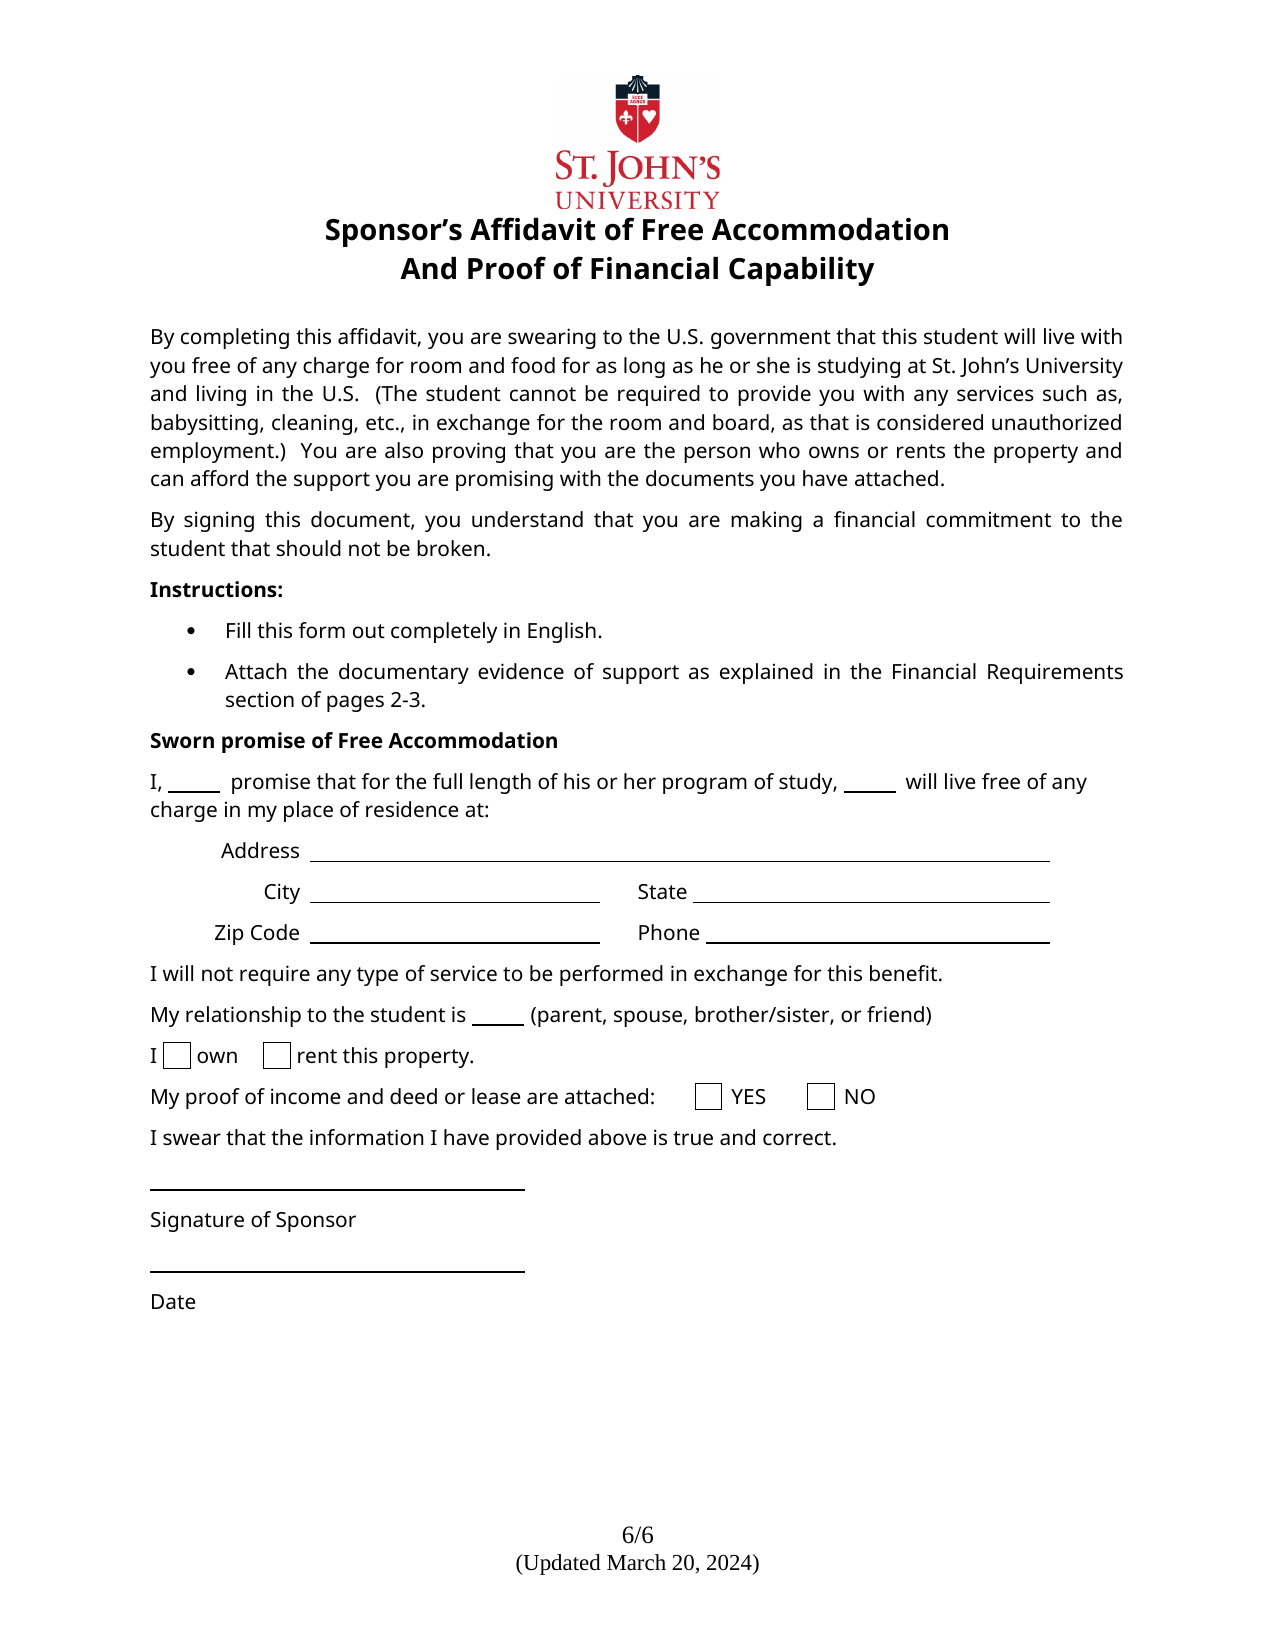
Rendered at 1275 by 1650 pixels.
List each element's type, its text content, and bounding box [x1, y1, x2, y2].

text Address [150, 836, 1125, 865]
text My proof of income and deed or lease are attached: YES NO [150, 1082, 1125, 1111]
list Fill this form out completely in English. [187, 616, 1125, 644]
text Signature of Sponsor [150, 1205, 1125, 1234]
text Instructions: [150, 575, 1125, 603]
text I will not require any type of service to be performed in exchange for this benefit. [150, 959, 1125, 988]
text Zip Code Phone [150, 918, 1125, 947]
text I own rent this property. [150, 1041, 1125, 1069]
picture [555, 75, 720, 209]
list Attach the documentary evidence of support as explained in the Financial Requirements section of pages 2-3. [187, 657, 1125, 714]
text Date [150, 1287, 1125, 1316]
text My relationship to the student is (parent, spouse, brother/sister, or friend) [150, 1000, 1125, 1029]
text And Proof of Financial Capability [150, 249, 1125, 288]
text I, promise that for the full length of his or her program of study, will live free of any charge in my place of residence at: [150, 767, 1125, 824]
text Sworn promise of Free Accommodation [150, 726, 1125, 754]
text By signing this document, you understand that you are making a financial commitment to the student that should not be broken. [150, 506, 1125, 562]
text I swear that the information I have provided above is true and correct. [150, 1123, 1125, 1151]
text Sponsor’s Affidavit of Free Accommodation [150, 209, 1125, 249]
text City State [150, 877, 1125, 906]
text By completing this affidavit, you are swearing to the U.S. government that this student will live with you free of any charge for room and food for as long as he or she is studying at St. John’s University and living in the U.S. (The student cannot be required to provide you with any services such as, babysitting, cleaning, etc., in exchange for the room and board, as that is considered unauthorized employment.) You are also proving that you are the person who owns or rents the property and can afford the support you are promising with the documents you have attached. [150, 322, 1125, 493]
